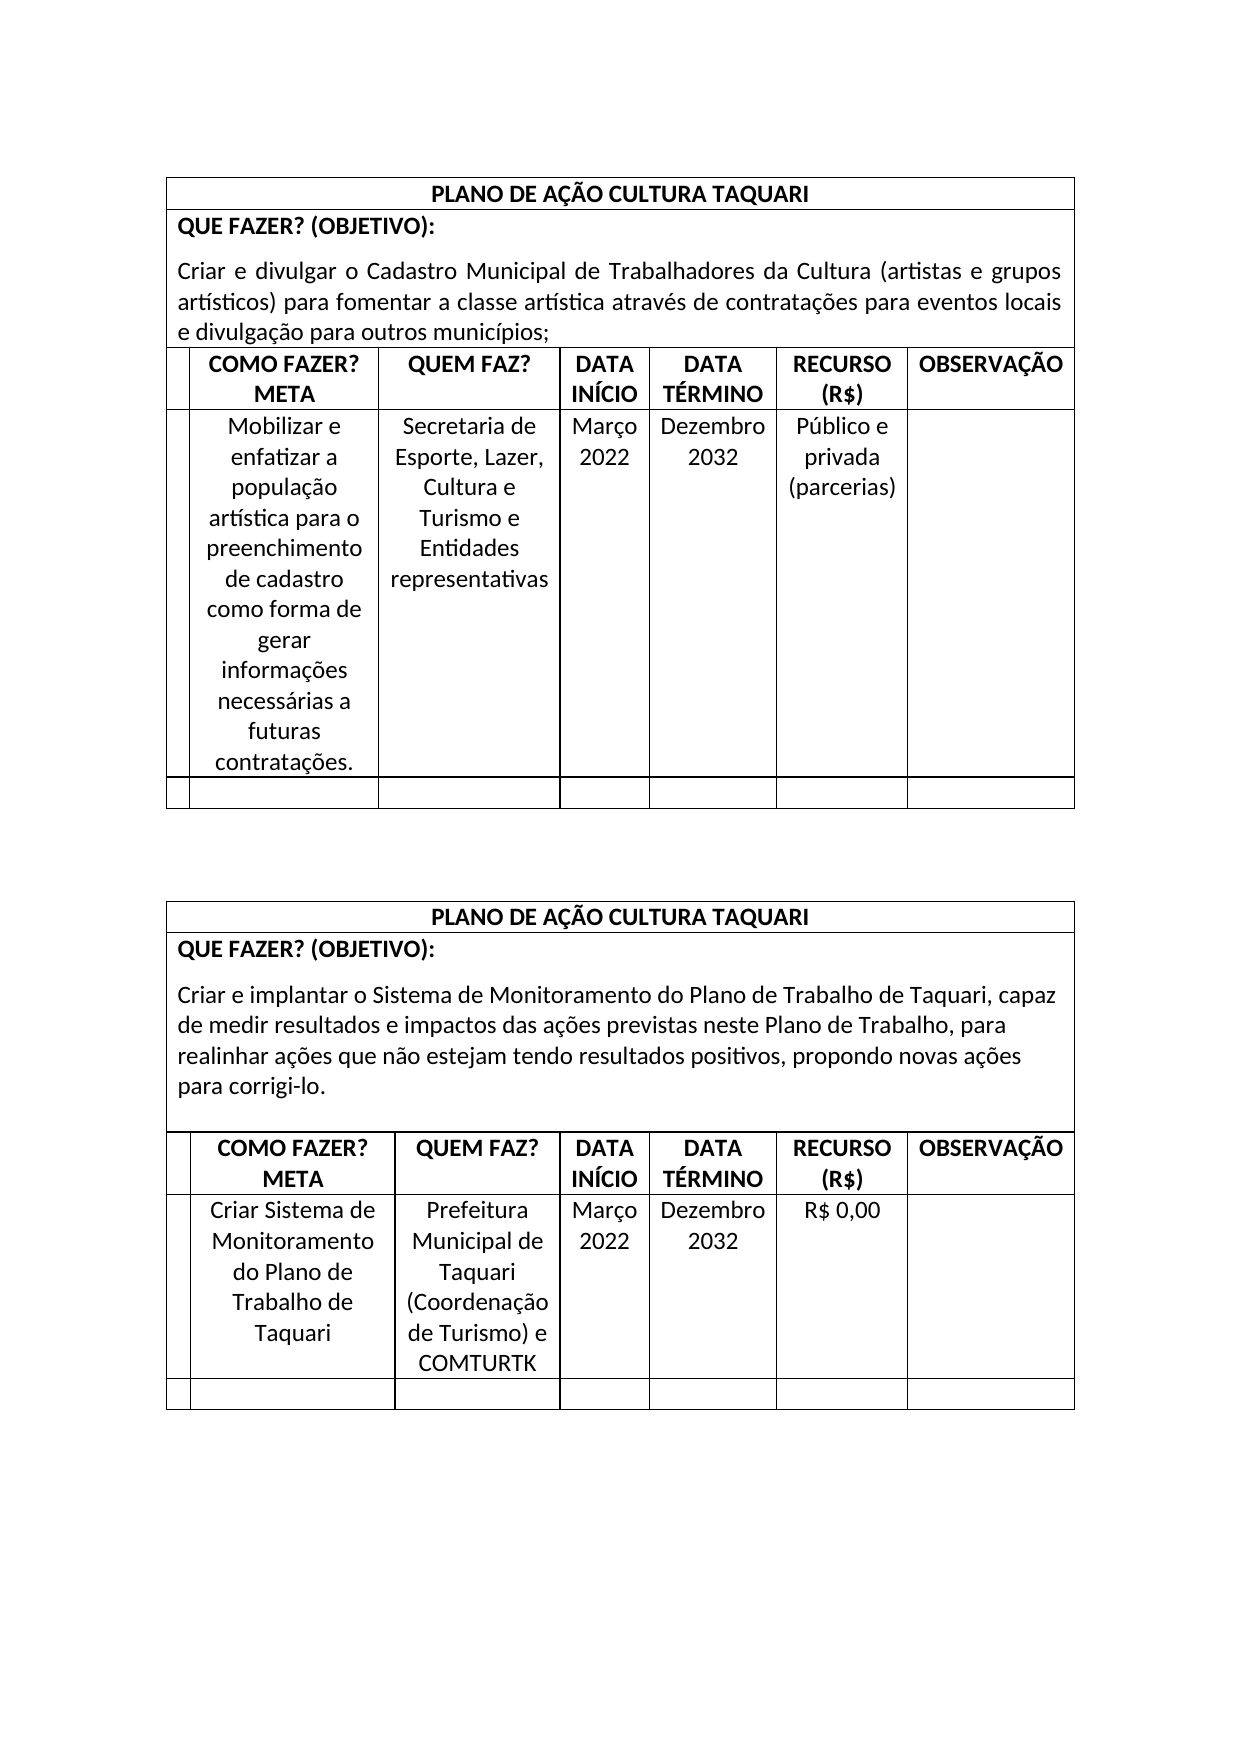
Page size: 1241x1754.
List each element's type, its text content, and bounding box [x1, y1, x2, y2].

table_cell [650, 1379, 776, 1409]
table_cell QUEM FAZ? [379, 348, 559, 409]
table_cell Prefeitura Municipal de Taquari (Coordenação de Turismo) e COMTURTK [396, 1195, 559, 1378]
table_cell DATA INÍCIO [561, 1133, 649, 1193]
table_cell Março 2022 [561, 1195, 649, 1378]
table_cell [167, 778, 189, 808]
table_cell Criar Sistema de Monitoramento do Plano de Trabalho de Taquari [191, 1195, 394, 1378]
table_cell [908, 778, 1074, 808]
table_cell [167, 348, 189, 409]
table_cell [191, 1379, 394, 1409]
table_cell [777, 1379, 907, 1409]
table_cell QUE FAZER? (OBJETIVO): Criar e implantar o Sistema de Monitoramento do Plano de Trabalho de Taquari, capaz de medir resultados e impactos das ações previstas neste Plano de Trabalho, para realinhar ações que não estejam tendo resultados positivos, propondo novas ações para corrigi-lo. [167, 933, 1074, 1131]
table_cell [190, 778, 378, 808]
table_cell [777, 778, 907, 808]
table_cell Dezembro 2032 [650, 1195, 776, 1378]
table_cell [561, 778, 649, 808]
table_cell [167, 1133, 190, 1193]
table_cell Março 2022 [561, 410, 649, 776]
table_cell RECURSO (R$) [777, 1133, 907, 1193]
table_cell QUEM FAZ? [396, 1133, 559, 1193]
table_cell [396, 1379, 559, 1409]
table_cell Mobilizar e enfatizar a população artística para o preenchimento de cadastro como forma de gerar informações necessárias a futuras contratações. [190, 410, 378, 776]
table_cell [379, 778, 559, 808]
table_cell DATA INÍCIO [561, 348, 649, 409]
table_header PLANO DE AÇÃO CULTURA TAQUARI [167, 178, 1074, 209]
table_cell DATA TÉRMINO [650, 1133, 776, 1193]
table_cell Secretaria de Esporte, Lazer, Cultura e Turismo e Entidades representativas [379, 410, 559, 776]
table_cell [908, 410, 1074, 776]
table_cell OBSERVAÇÃO [908, 348, 1074, 409]
table_cell Público e privada (parcerias) [777, 410, 907, 776]
table_cell RECURSO (R$) [777, 348, 907, 409]
table_header PLANO DE AÇÃO CULTURA TAQUARI [167, 902, 1074, 932]
table_cell COMO FAZER? META [191, 1133, 394, 1193]
table_cell [167, 1195, 190, 1378]
table_cell R$ 0,00 [777, 1195, 907, 1378]
table_cell [561, 1379, 649, 1409]
table_cell [167, 410, 189, 776]
table_cell COMO FAZER? META [190, 348, 378, 409]
table_cell [650, 778, 776, 808]
table_cell [167, 1379, 190, 1409]
table_cell Dezembro 2032 [650, 410, 776, 776]
table_cell QUE FAZER? (OBJETIVO): Criar e divulgar o Cadastro Municipal de Trabalhadores da Cultura (artistas e grupos artísticos) para fomentar a classe artística através de contratações para eventos locais e divulgação para outros municípios; [167, 210, 1074, 347]
table_cell [908, 1379, 1074, 1409]
table_cell [908, 1195, 1074, 1378]
table_cell DATA TÉRMINO [650, 348, 776, 409]
table_cell OBSERVAÇÃO [908, 1133, 1074, 1193]
